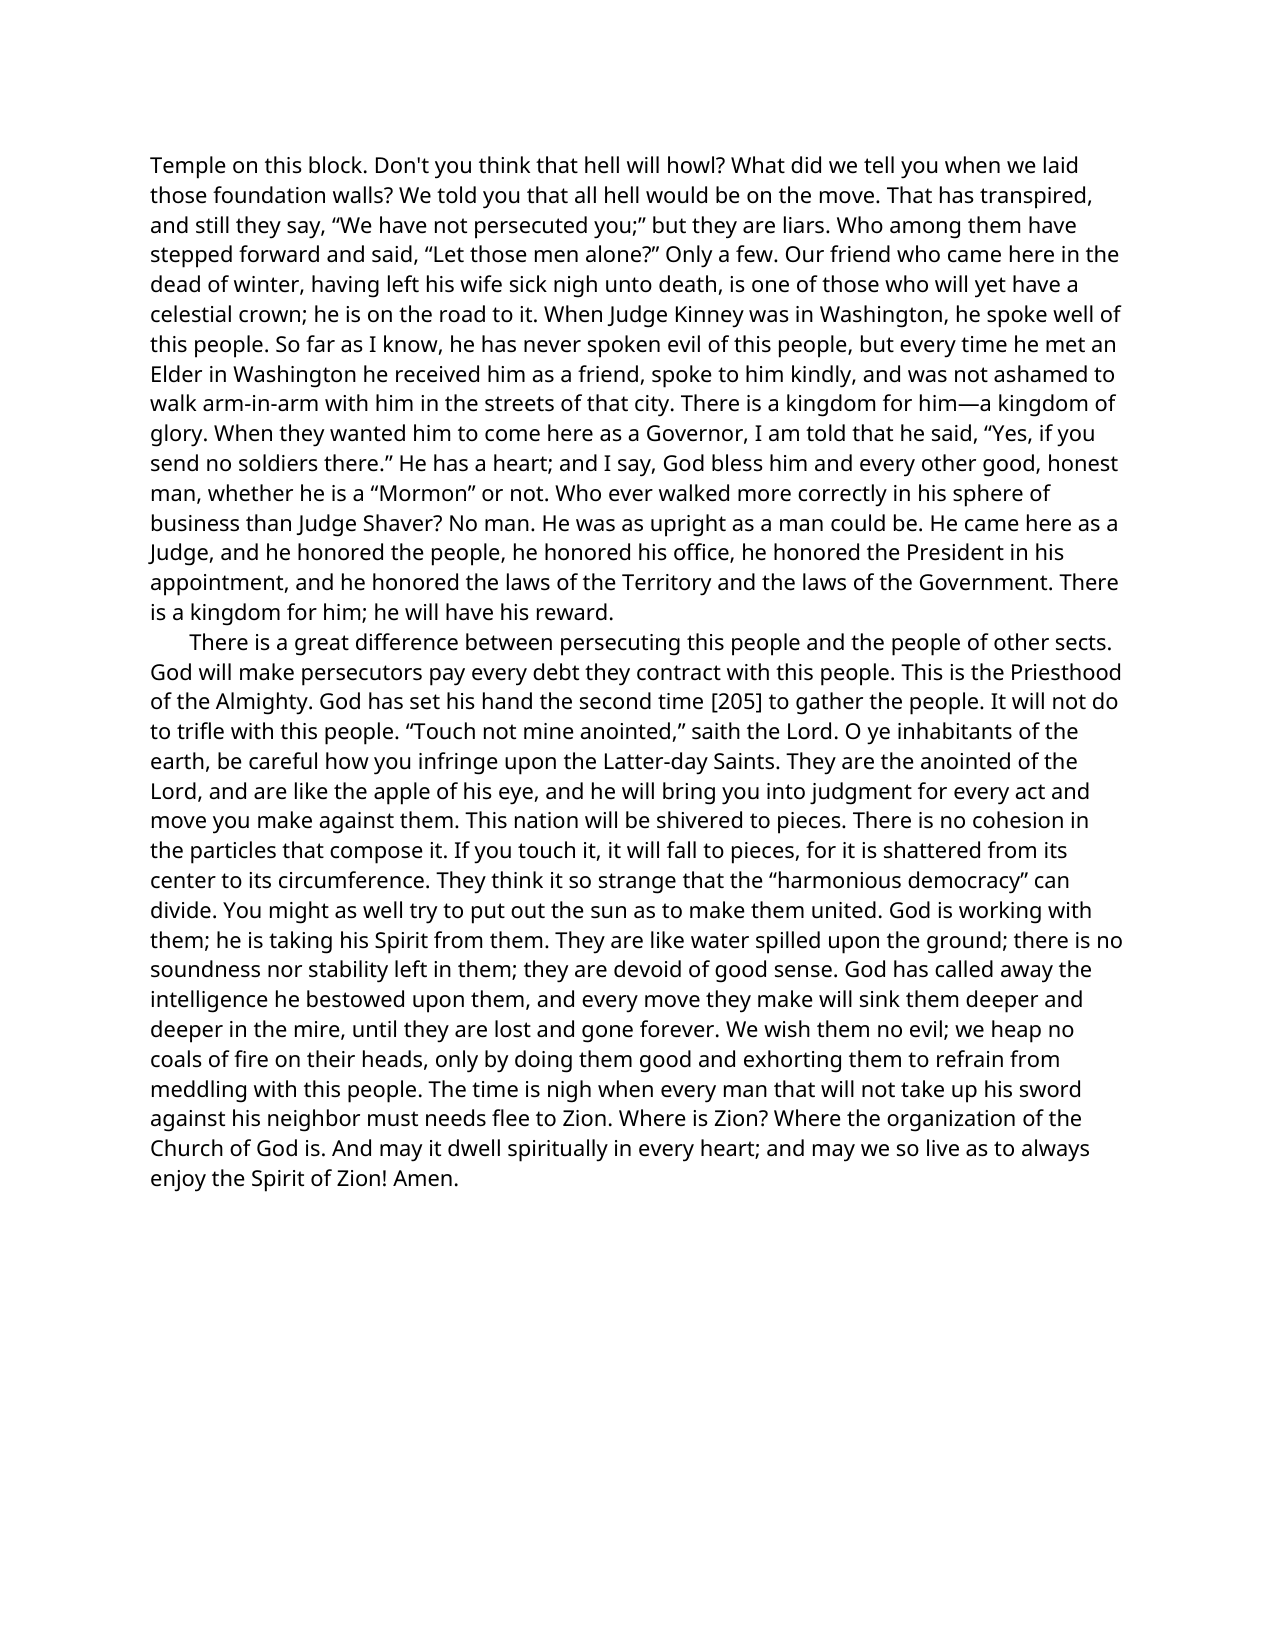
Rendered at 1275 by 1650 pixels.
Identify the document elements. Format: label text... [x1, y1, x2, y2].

text There is a great difference between persecuting this people and the people of other sects. God will make persecutors pay every debt they contract with this people. This is the Priesthood of the Almighty. God has set his hand the second time [205] to gather the people. It will not do to trifle with this people. “Touch not mine anointed,” saith the Lord. O ye inhabitants of the earth, be careful how you infringe upon the Latter-day Saints. They are the anointed of the Lord, and are like the apple of his eye, and he will bring you into judgment for every act and move you make against them. This nation will be shivered to pieces. There is no cohesion in the particles that compose it. If you touch it, it will fall to pieces, for it is shattered from its center to its circumference. They think it so strange that the “harmonious democracy” can divide. You might as well try to put out the sun as to make them united. God is working with them; he is taking his Spirit from them. They are like water spilled upon the ground; there is no soundness nor stability left in them; they are devoid of good sense. God has called away the intelligence he bestowed upon them, and every move they make will sink them deeper and deeper in the mire, until they are lost and gone forever. We wish them no evil; we heap no coals of fire on their heads, only by doing them good and exhorting them to refrain from meddling with this people. The time is nigh when every man that will not take up his sword against his neighbor must needs flee to Zion. Where is Zion? Where the organization of the Church of God is. And may it dwell spiritually in every heart; and may we so live as to always enjoy the Spirit of Zion! Amen. [150, 627, 1125, 1193]
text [150, 150, 1125, 627]
